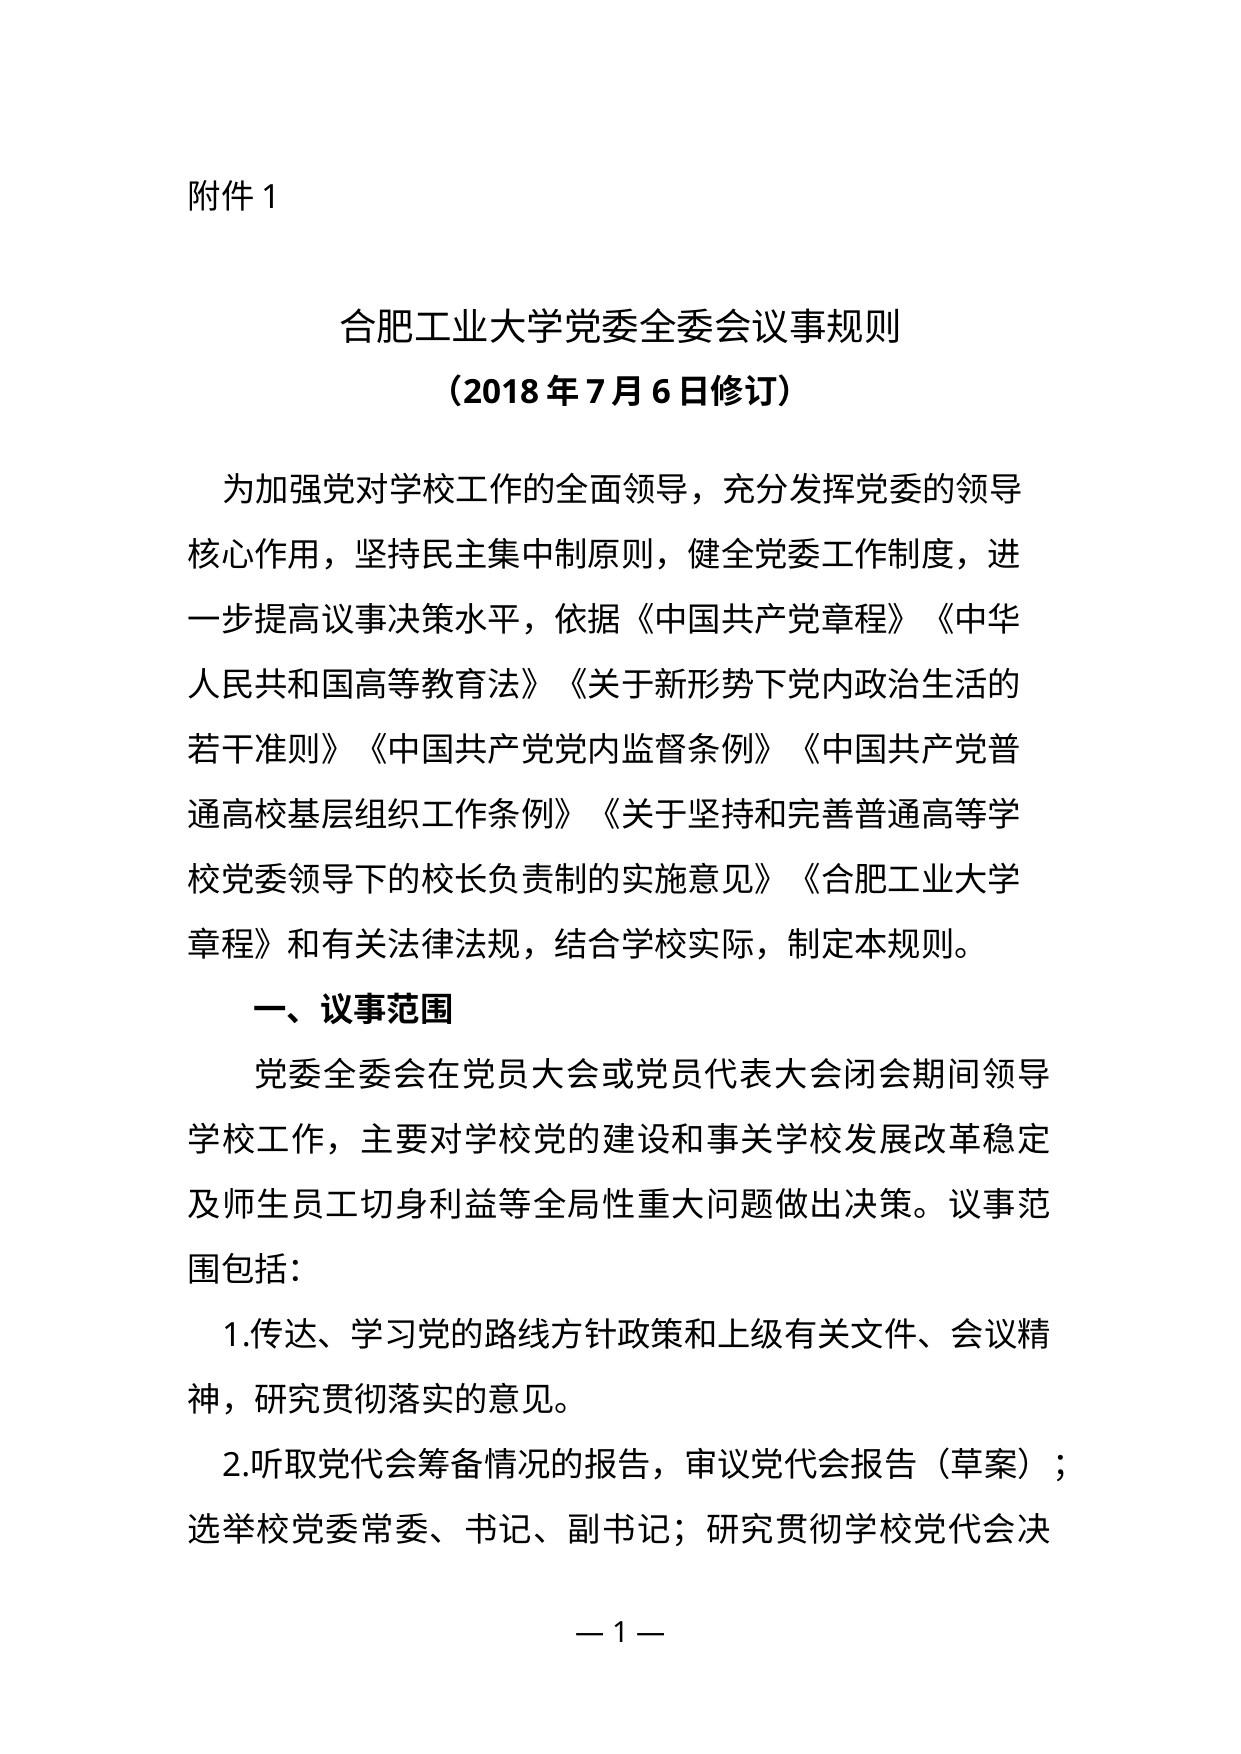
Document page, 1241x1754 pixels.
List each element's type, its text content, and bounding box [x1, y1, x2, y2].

text 附件1 [187, 162, 1053, 227]
text 一、议事范围 [187, 974, 1053, 1039]
text 1.传达、学习党的路线方针政策和上级有关文件、会议精神，研究贯彻落实的意见。 [187, 1299, 1053, 1429]
text 党委全委会在党员大会或党员代表大会闭会期间领导学校工作，主要对学校党的建设和事关学校发展改革稳定及师生员工切身利益等全局性重大问题做出决策。议事范围包括： [187, 1039, 1053, 1299]
text （2018年7月6日修订） [187, 357, 1053, 422]
text 为加强党对学校工作的全面领导，充分发挥党委的领导核心作用，坚持民主集中制原则，健全党委工作制度，进一步提高议事决策水平，依据《中国共产党章程》《中华人民共和国高等教育法》《关于新形势下党内政治生活的若干准则》《中国共产党党内监督条例》《中国共产党普通高校基层组织工作条例》《关于坚持和完善普通高等学校党委领导下的校长负责制的实施意见》《合肥工业大学章程》和有关法律法规，结合学校实际，制定本规则。 [187, 454, 1053, 974]
text 合肥工业大学党委全委会议事规则 [187, 292, 1053, 357]
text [187, 1429, 1053, 1559]
